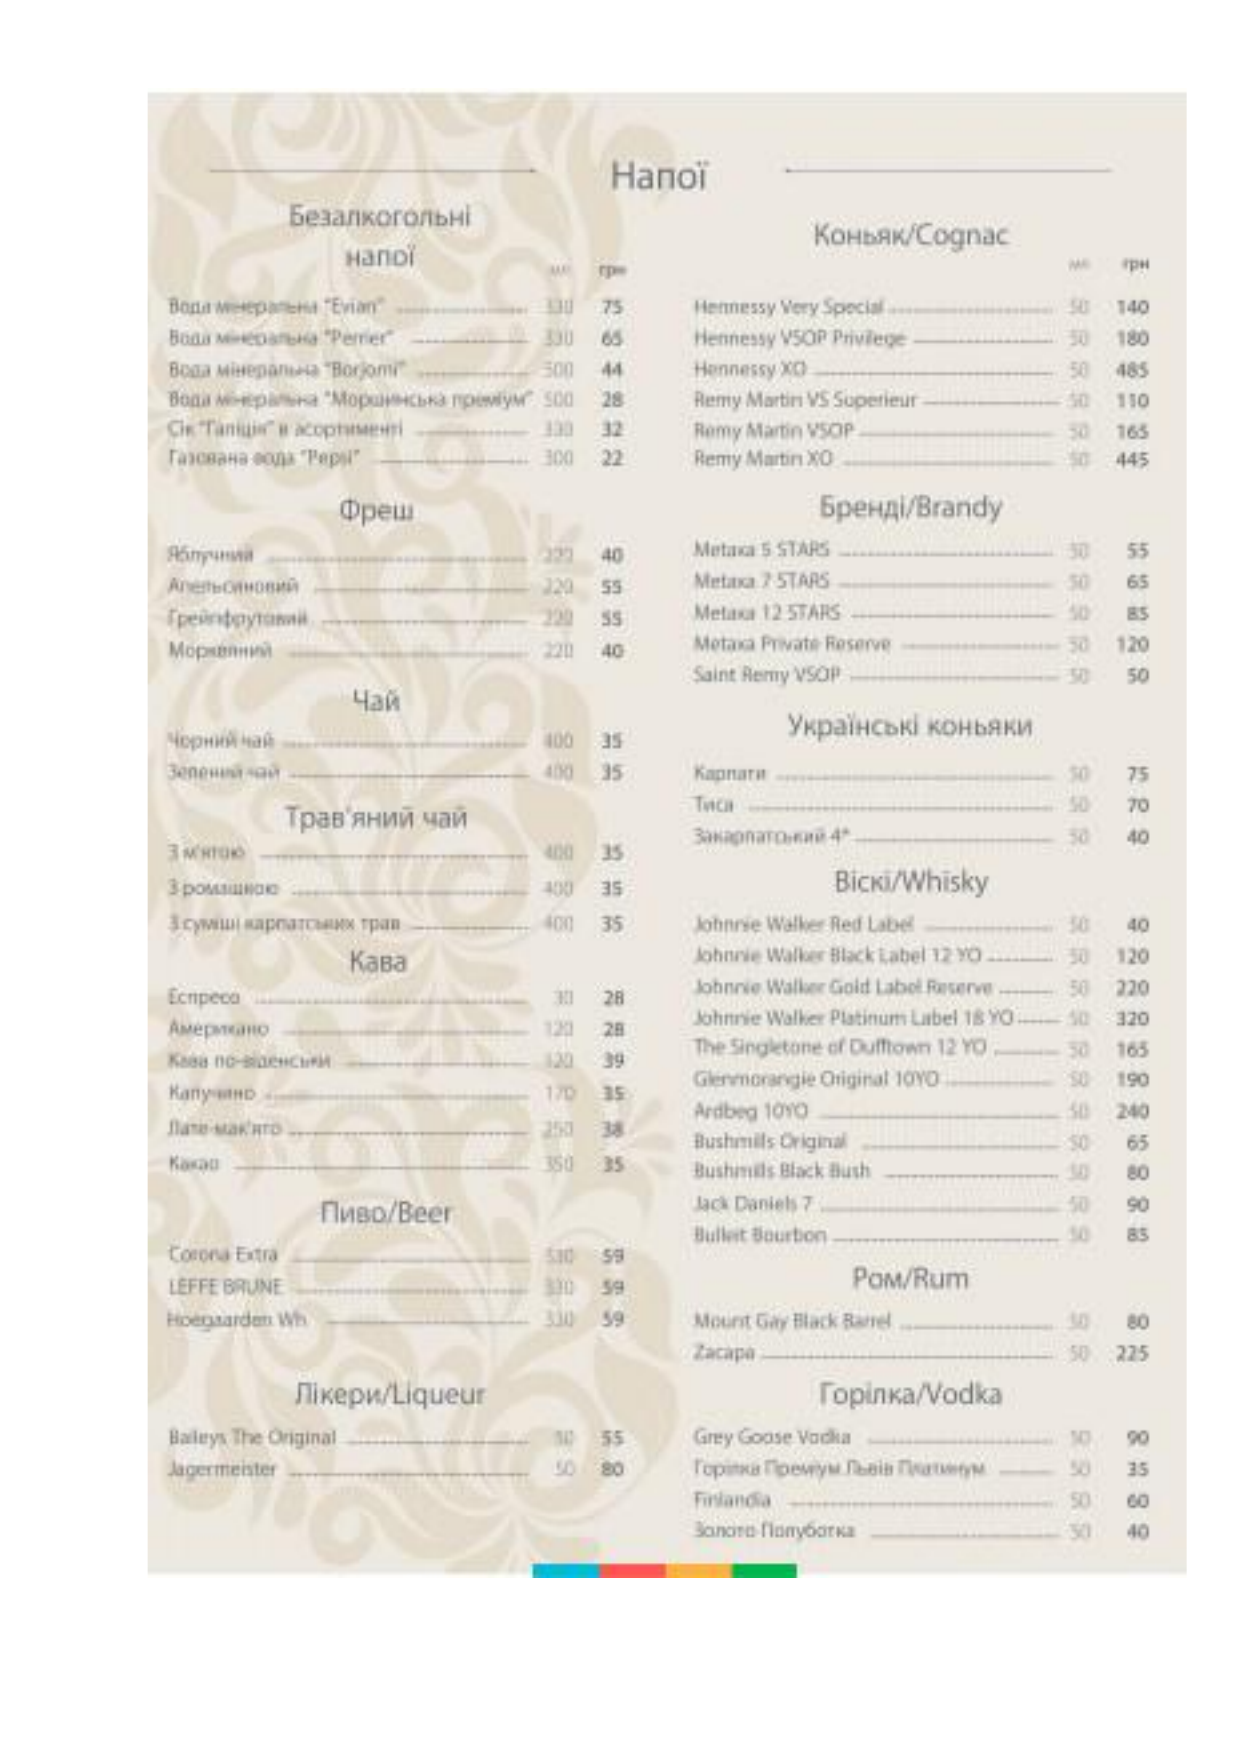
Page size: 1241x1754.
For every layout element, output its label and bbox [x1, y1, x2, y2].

picture [147, 88, 1187, 1578]
